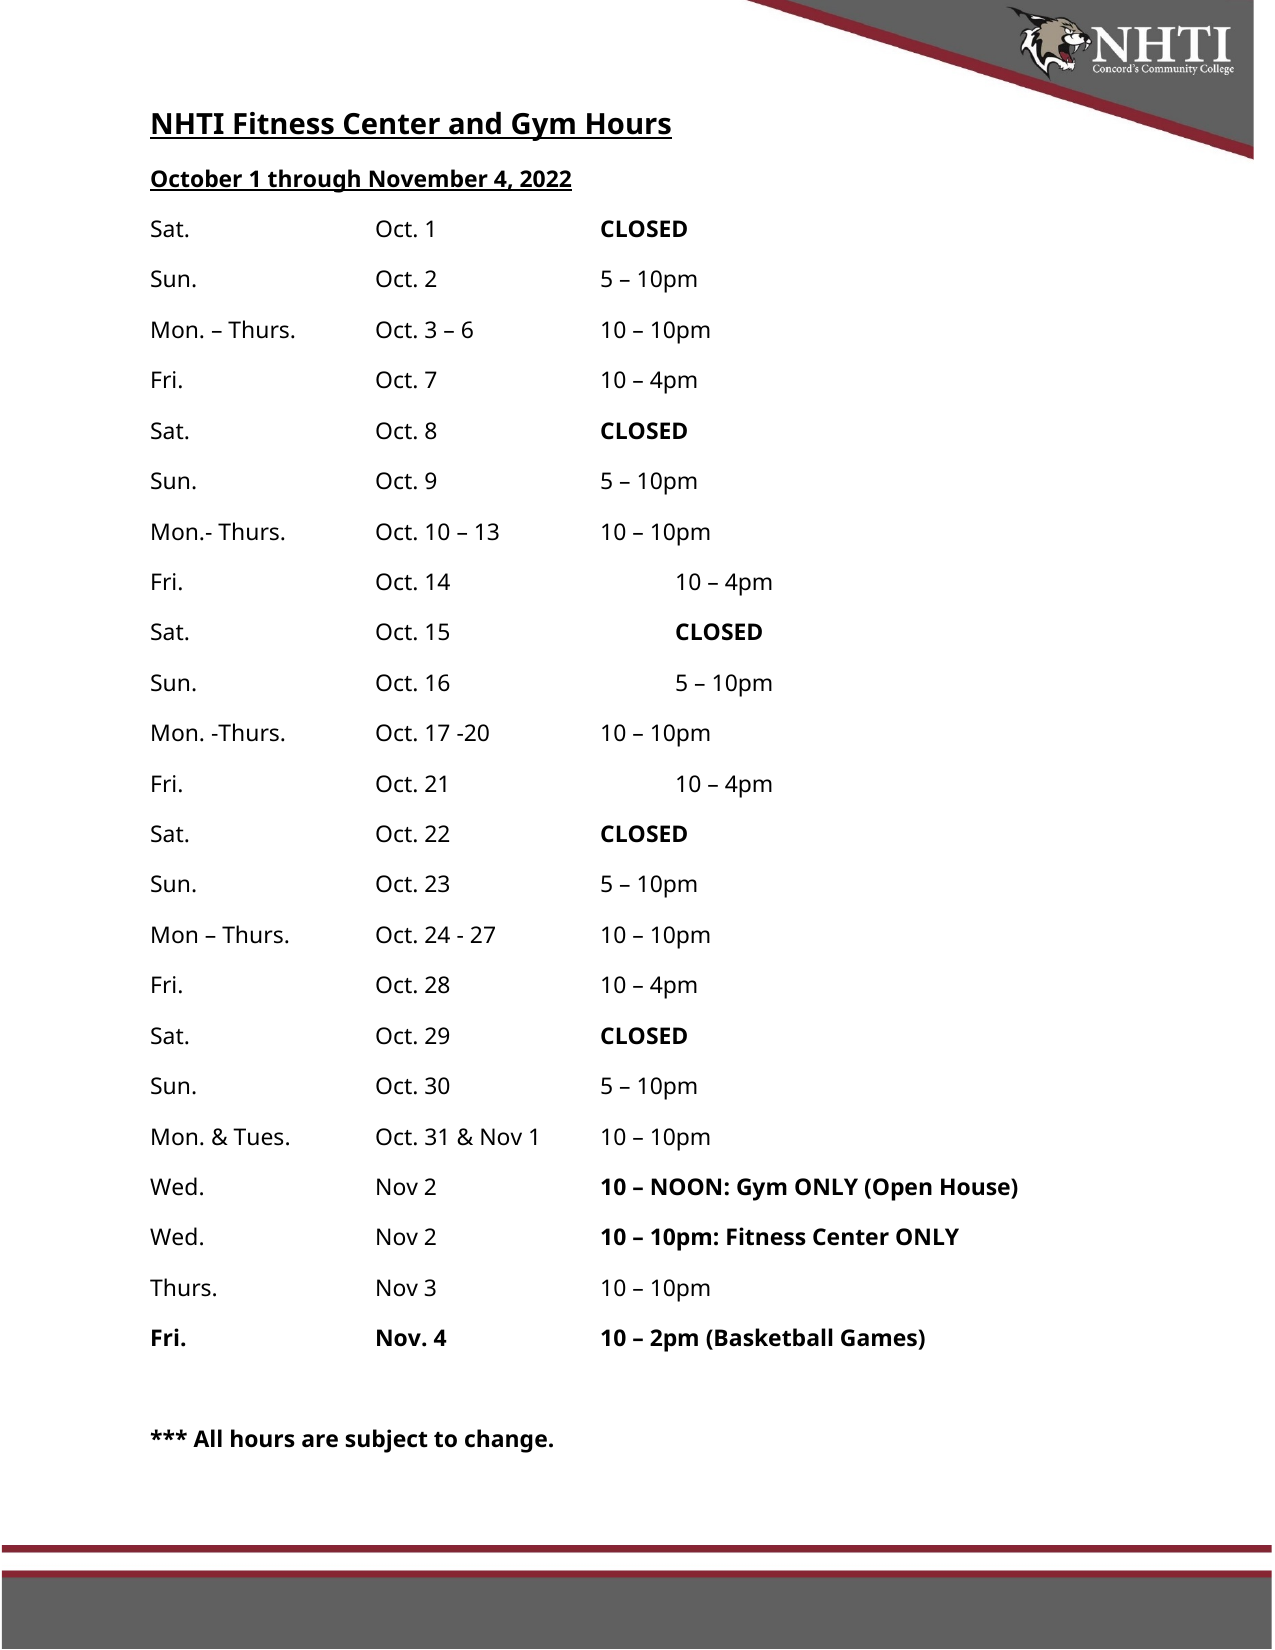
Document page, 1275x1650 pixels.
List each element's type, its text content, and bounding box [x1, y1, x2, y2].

picture [722, 0, 1254, 178]
text Sat. Oct. 8 CLOSED [150, 415, 1125, 446]
text Wed. Nov 2 10 – 10pm: Fitness Center ONLY [150, 1221, 1125, 1253]
text Sat. Oct. 29 CLOSED [150, 1020, 1125, 1051]
text Mon.- Thurs. Oct. 10 – 13 10 – 10pm [150, 516, 1125, 547]
text Wed. Nov 2 10 – NOON: Gym ONLY (Open House) [150, 1171, 1125, 1202]
text Sat. Oct. 15 CLOSED [150, 616, 1125, 648]
text Mon. & Tues. Oct. 31 & Nov 1 10 – 10pm [150, 1121, 1125, 1152]
text Sat. Oct. 1 CLOSED [150, 213, 1125, 244]
text NHTI Fitness Center and Gym Hours [150, 103, 722, 143]
text Sun. Oct. 16 5 – 10pm [150, 667, 1125, 698]
text Fri. Oct. 14 10 – 4pm [150, 566, 1125, 597]
text Sun. Oct. 2 5 – 10pm [150, 263, 1125, 295]
text Fri. Oct. 28 10 – 4pm [150, 969, 1125, 1001]
text Mon. – Thurs. Oct. 3 – 6 10 – 10pm [150, 314, 1125, 345]
text Thurs. Nov 3 10 – 10pm [150, 1272, 1125, 1303]
text October 1 through November 4, 2022 [150, 163, 1125, 194]
text *** All hours are subject to change. [150, 1423, 1125, 1454]
picture [0, 1545, 1270, 1648]
text Sun. Oct. 23 5 – 10pm [150, 868, 1125, 900]
text Mon. -Thurs. Oct. 17 -20 10 – 10pm [150, 717, 1125, 748]
text Fri. Nov. 4 10 – 2pm (Basketball Games) [150, 1322, 1125, 1353]
text Fri. Oct. 7 10 – 4pm [150, 364, 1125, 396]
text Sat. Oct. 22 CLOSED [150, 818, 1125, 849]
text Mon – Thurs. Oct. 24 - 27 10 – 10pm [150, 919, 1125, 950]
text Sun. Oct. 30 5 – 10pm [150, 1070, 1125, 1101]
text Sun. Oct. 9 5 – 10pm [150, 465, 1125, 496]
text Fri. Oct. 21 10 – 4pm [150, 768, 1125, 799]
